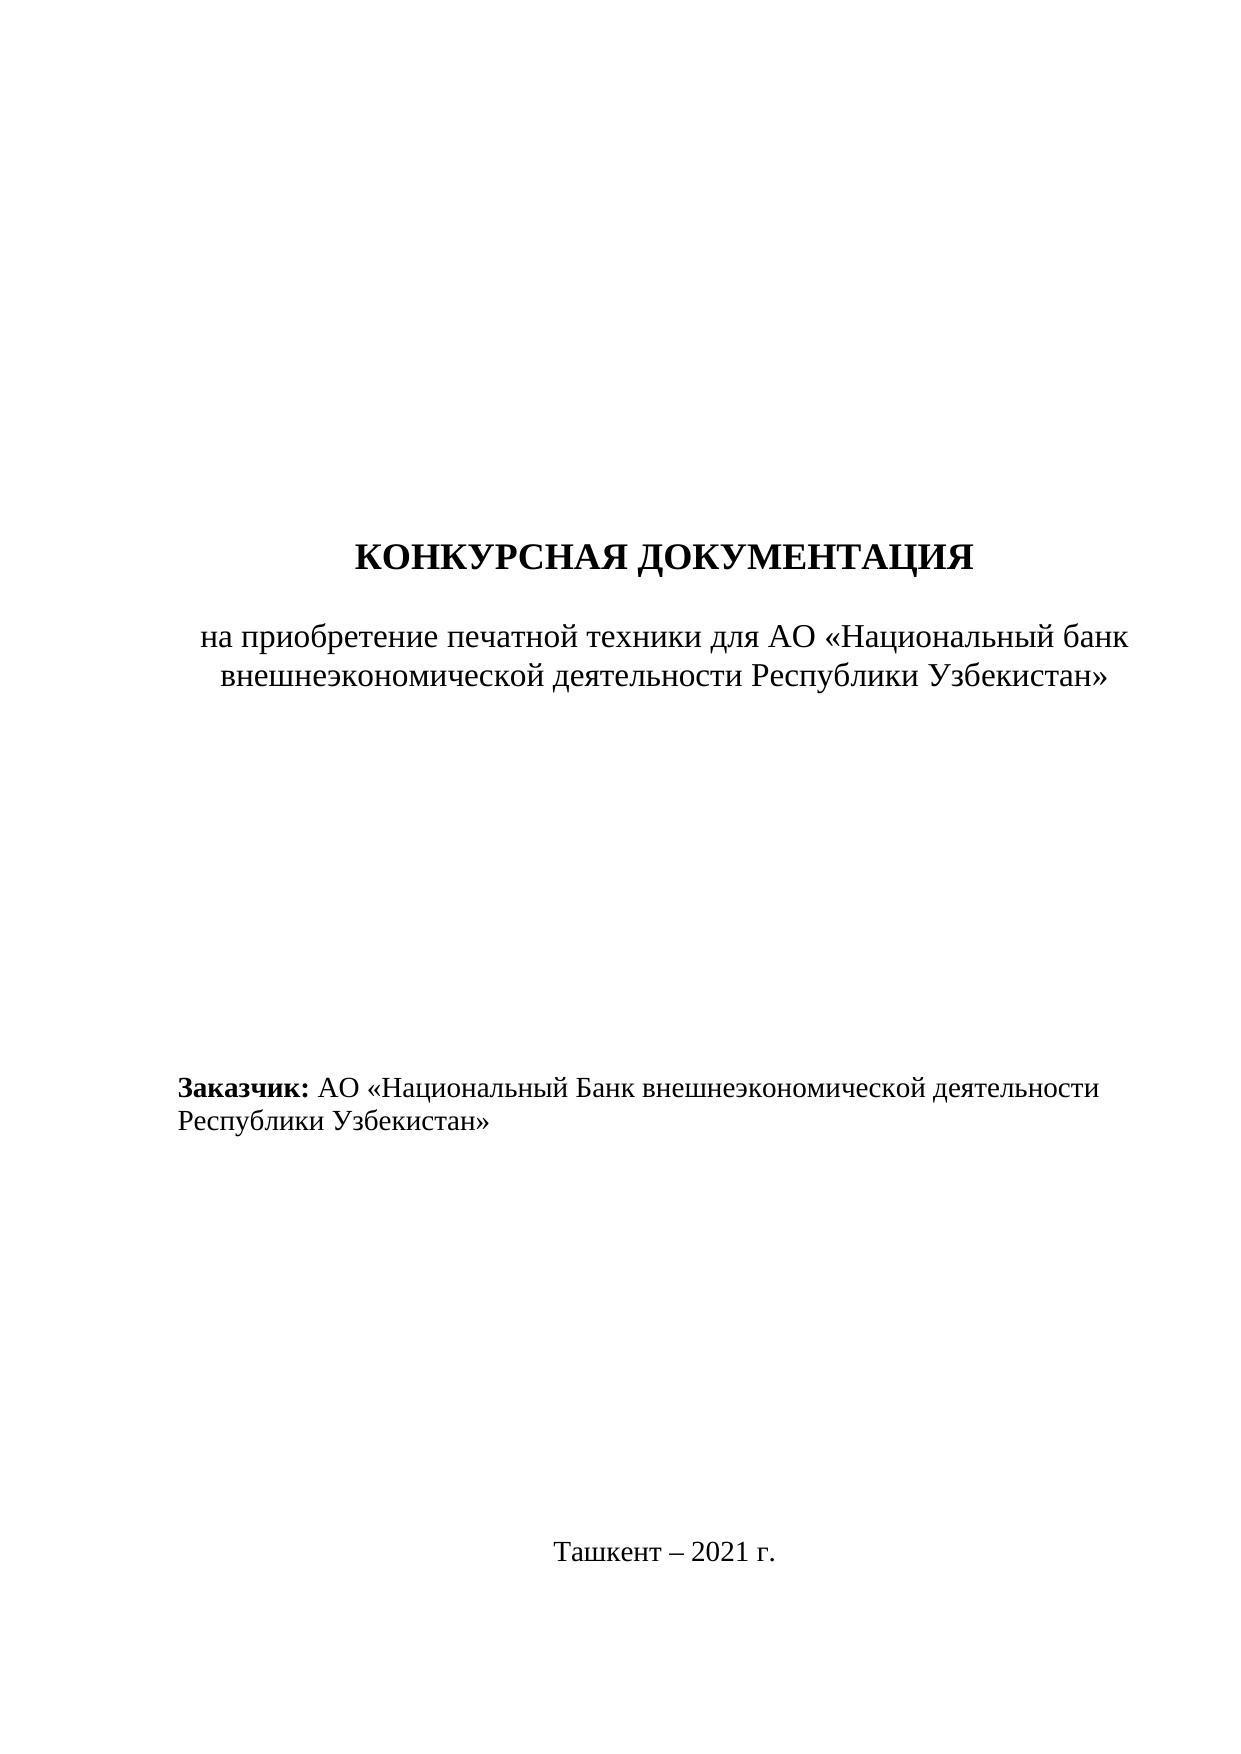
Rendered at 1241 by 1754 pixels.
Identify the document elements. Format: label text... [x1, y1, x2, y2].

text Заказчик: АО «Национальный Банк внешнеэкономической деятельности Республики Узбекистан» [177, 1070, 1152, 1137]
text на приобретение печатной техники для АО «Национальный банк внешнеэкономической деятельности Республики Узбекистан» [177, 616, 1152, 693]
text Ташкент – 2021 г. [177, 1534, 1152, 1568]
text КОНКУРСНАЯ ДОКУМЕНТАЦИЯ [177, 534, 1152, 578]
